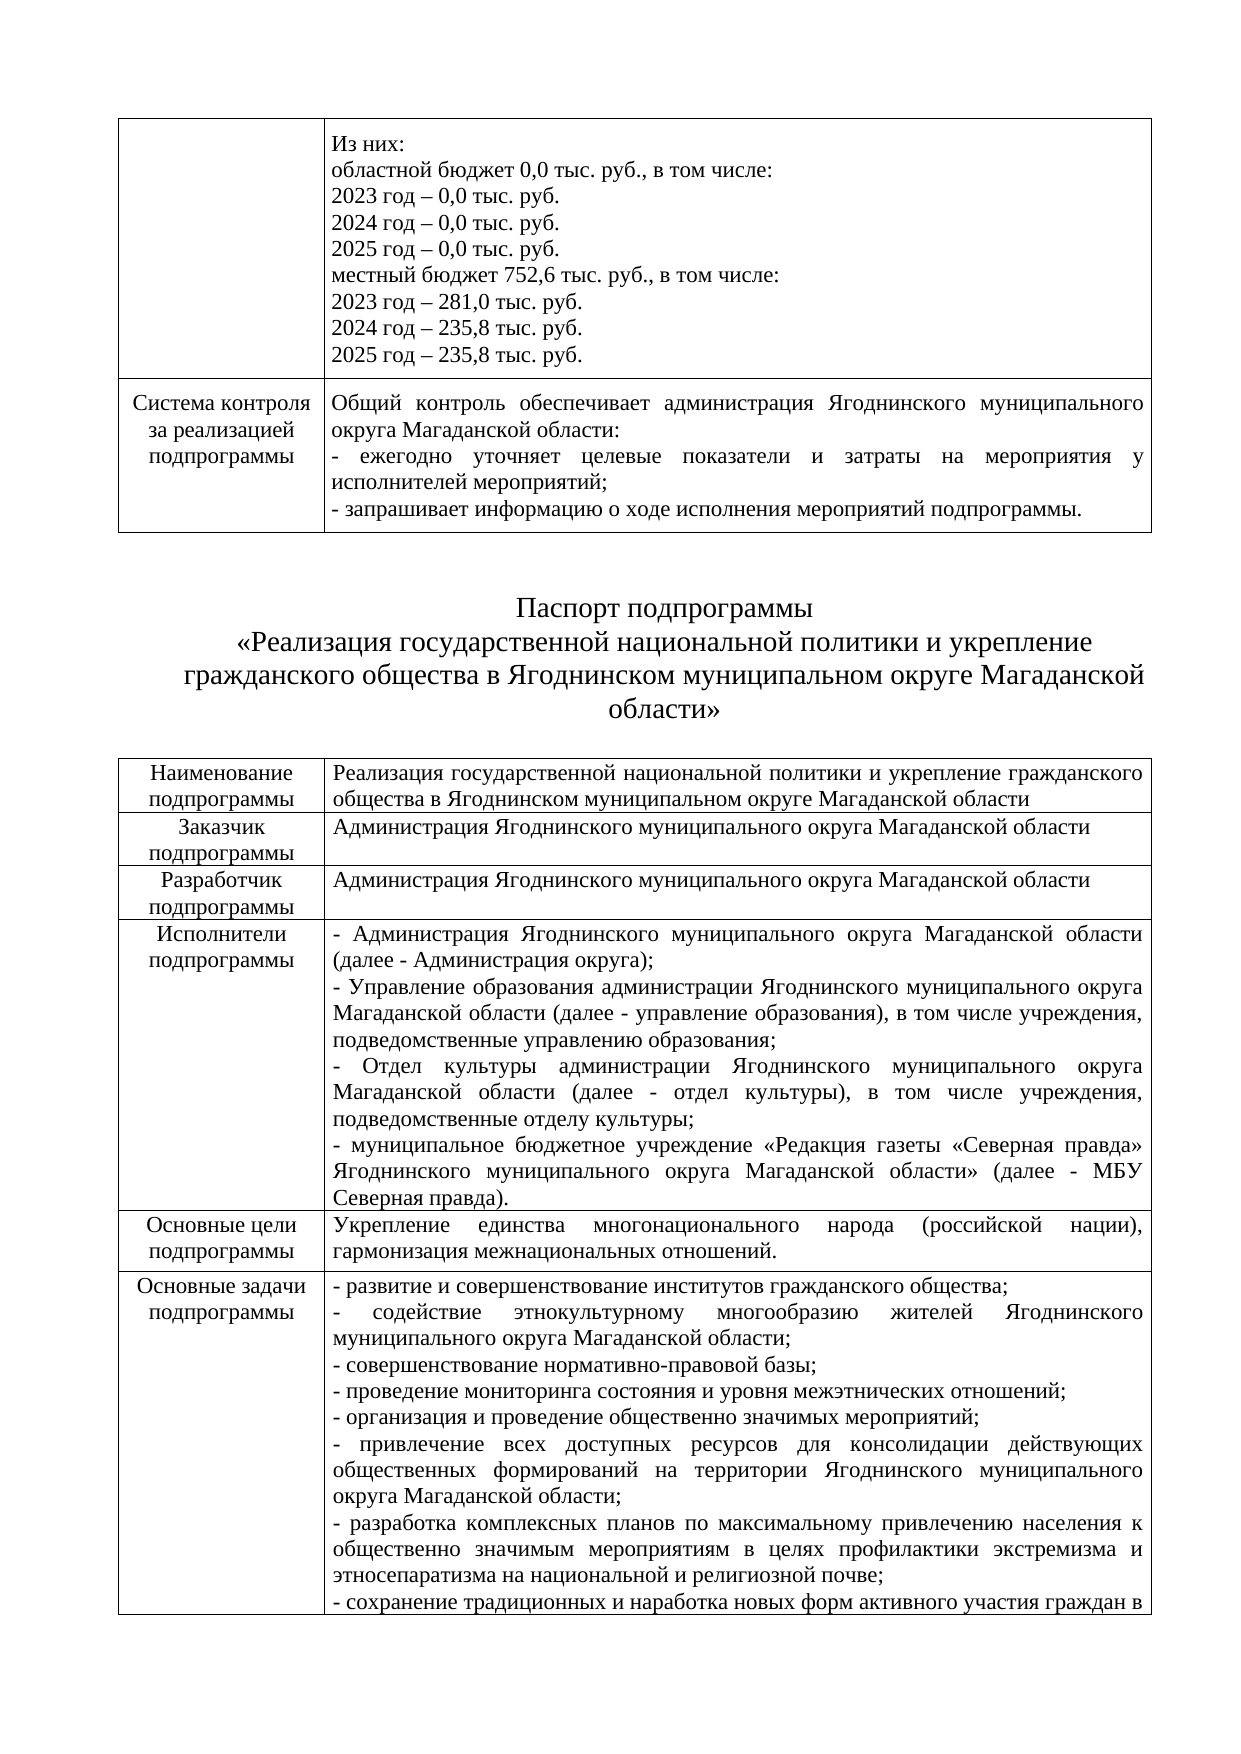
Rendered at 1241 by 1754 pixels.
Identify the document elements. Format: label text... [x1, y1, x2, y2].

table_cell Основные цели подпрограммы [119, 1211, 324, 1271]
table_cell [119, 1272, 324, 1614]
table_cell Администрация Ягоднинского муниципального округа Магаданской области [325, 866, 1151, 919]
table_cell Исполнители подпрограммы [119, 920, 324, 1210]
text «Реализация государственной национальной политики и укрепление гражданского общества в Ягоднинском муниципальном округе Магаданской области» [177, 624, 1152, 724]
table_cell Разработчик подпрограммы [119, 866, 324, 919]
table_cell Система контроля за реализацией подпрограммы [119, 379, 324, 532]
text Паспорт подпрограммы [177, 590, 1152, 624]
table_header Наименование подпрограммы [119, 759, 324, 812]
table_cell Администрация Ягоднинского муниципального округа Магаданской области [325, 813, 1151, 865]
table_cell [119, 119, 324, 378]
table_header Реализация государственной национальной политики и укрепление гражданского общества в Ягоднинском муниципальном округе Магаданской области [325, 759, 1151, 812]
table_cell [325, 119, 1151, 378]
table_cell - Администрация Ягоднинского муниципального округа Магаданской области (далее - Администрация округа); - Управление образования администрации Ягоднинского муниципального округа Магаданской области (далее - управление образования), в том числе учреждения, подведомственные управлению образования; - Отдел культуры администрации Ягоднинского муниципального округа Магаданской области (далее - отдел культуры), в том числе учреждения, подведомственные отделу культуры; - муниципальное бюджетное учреждение «Редакция газеты «Северная правда» Ягоднинского муниципального округа Магаданской области» (далее - МБУ Северная правда). [325, 920, 1151, 1210]
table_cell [325, 1272, 1151, 1614]
table_cell Укрепление единства многонационального народа (российской нации), гармонизация межнациональных отношений. [325, 1211, 1151, 1271]
table_cell Общий контроль обеспечивает администрация Ягоднинского муниципального округа Магаданской области: - ежегодно уточняет целевые показатели и затраты на мероприятия у исполнителей мероприятий; - запрашивает информацию о ходе исполнения мероприятий подпрограммы. [325, 379, 1151, 532]
table_cell Заказчик подпрограммы [119, 813, 324, 865]
